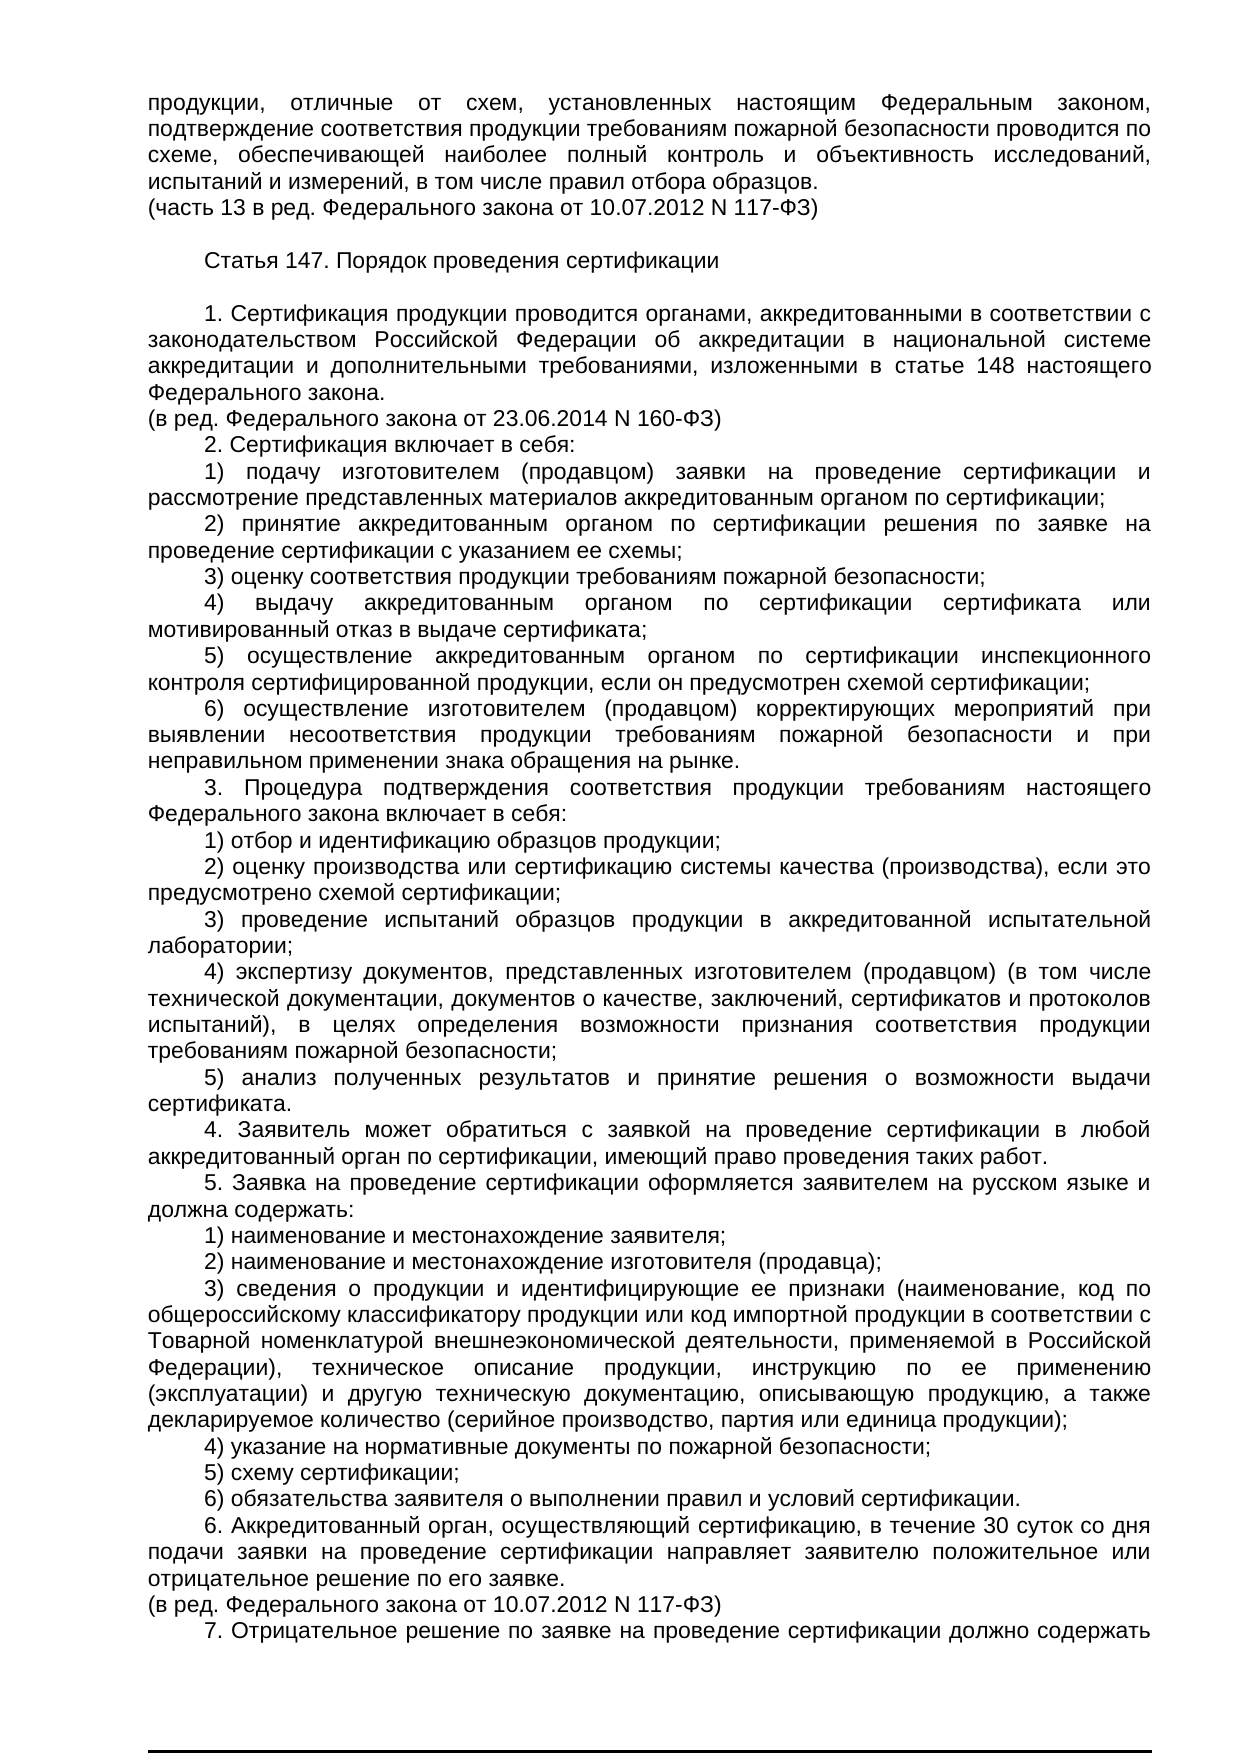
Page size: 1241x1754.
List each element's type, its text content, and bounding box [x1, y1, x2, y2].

text 5) схему сертификации; [148, 1459, 1152, 1485]
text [148, 89, 1152, 194]
text 4) экспертизу документов, представленных изготовителем (продавцом) (в том числе технической документации, документов о качестве, заключений, сертификатов и протоколов испытаний), в целях определения возможности признания соответствия продукции требованиям пожарной безопасности; [148, 958, 1152, 1064]
text 2) наименование и местонахождение изготовителя (продавца); [148, 1248, 1152, 1274]
text 1) наименование и местонахождение заявителя; [148, 1222, 1152, 1248]
text (в ред. Федерального закона от 10.07.2012 N 117-ФЗ) [148, 1591, 1152, 1617]
text 3) оценку соответствия продукции требованиям пожарной безопасности; [148, 563, 1152, 589]
text 1) подачу изготовителем (продавцом) заявки на проведение сертификации и рассмотрение представленных материалов аккредитованным органом по сертификации; [148, 458, 1152, 510]
text 6) обязательства заявителя о выполнении правил и условий сертификации. [148, 1485, 1152, 1512]
text 5. Заявка на проведение сертификации оформляется заявителем на русском языке и должна содержать: [148, 1169, 1152, 1222]
text 4) выдачу аккредитованным органом по сертификации сертификата или мотивированный отказ в выдаче сертификата; [148, 589, 1152, 642]
text (часть 13 в ред. Федерального закона от 10.07.2012 N 117-ФЗ) [148, 194, 1152, 220]
text (в ред. Федерального закона от 23.06.2014 N 160-ФЗ) [148, 405, 1152, 431]
text 2. Сертификация включает в себя: [148, 431, 1152, 458]
text 6) осуществление изготовителем (продавцом) корректирующих мероприятий при выявлении несоответствия продукции требованиям пожарной безопасности и при неправильном применении знака обращения на рынке. [148, 695, 1152, 774]
text 6. Аккредитованный орган, осуществляющий сертификацию, в течение 30 суток со дня подачи заявки на проведение сертификации направляет заявителю положительное или отрицательное решение по его заявке. [148, 1512, 1152, 1591]
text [148, 1617, 1152, 1643]
text 5) осуществление аккредитованным органом по сертификации инспекционного контроля сертифицированной продукции, если он предусмотрен схемой сертификации; [148, 642, 1152, 695]
text 3) проведение испытаний образцов продукции в аккредитованной испытательной лаборатории; [148, 906, 1152, 958]
text 2) оценку производства или сертификацию системы качества (производства), если это предусмотрено схемой сертификации; [148, 853, 1152, 906]
text 4) указание на нормативные документы по пожарной безопасности; [148, 1433, 1152, 1459]
text 4. Заявитель может обратиться с заявкой на проведение сертификации в любой аккредитованный орган по сертификации, имеющий право проведения таких работ. [148, 1116, 1152, 1169]
text 3. Процедура подтверждения соответствия продукции требованиям настоящего Федерального закона включает в себя: [148, 774, 1152, 827]
text 3) сведения о продукции и идентифицирующие ее признаки (наименование, код по общероссийскому классификатору продукции или код импортной продукции в соответствии с Товарной номенклатурой внешнеэкономической деятельности, применяемой в Российской Федерации), техническое описание продукции, инструкцию по ее применению (эксплуатации) и другую техническую документацию, описывающую продукцию, а также декларируемое количество (серийное производство, партия или единица продукции); [148, 1274, 1152, 1433]
text 2) принятие аккредитованным органом по сертификации решения по заявке на проведение сертификации с указанием ее схемы; [148, 510, 1152, 563]
text 1) отбор и идентификацию образцов продукции; [148, 827, 1152, 853]
text Статья 147. Порядок проведения сертификации [148, 247, 1152, 273]
text 1. Сертификация продукции проводится органами, аккредитованными в соответствии с законодательством Российской Федерации об аккредитации в национальной системе аккредитации и дополнительными требованиями, изложенными в статье 148 настоящего Федерального закона. [148, 299, 1152, 405]
text 5) анализ полученных результатов и принятие решения о возможности выдачи сертификата. [148, 1064, 1152, 1116]
